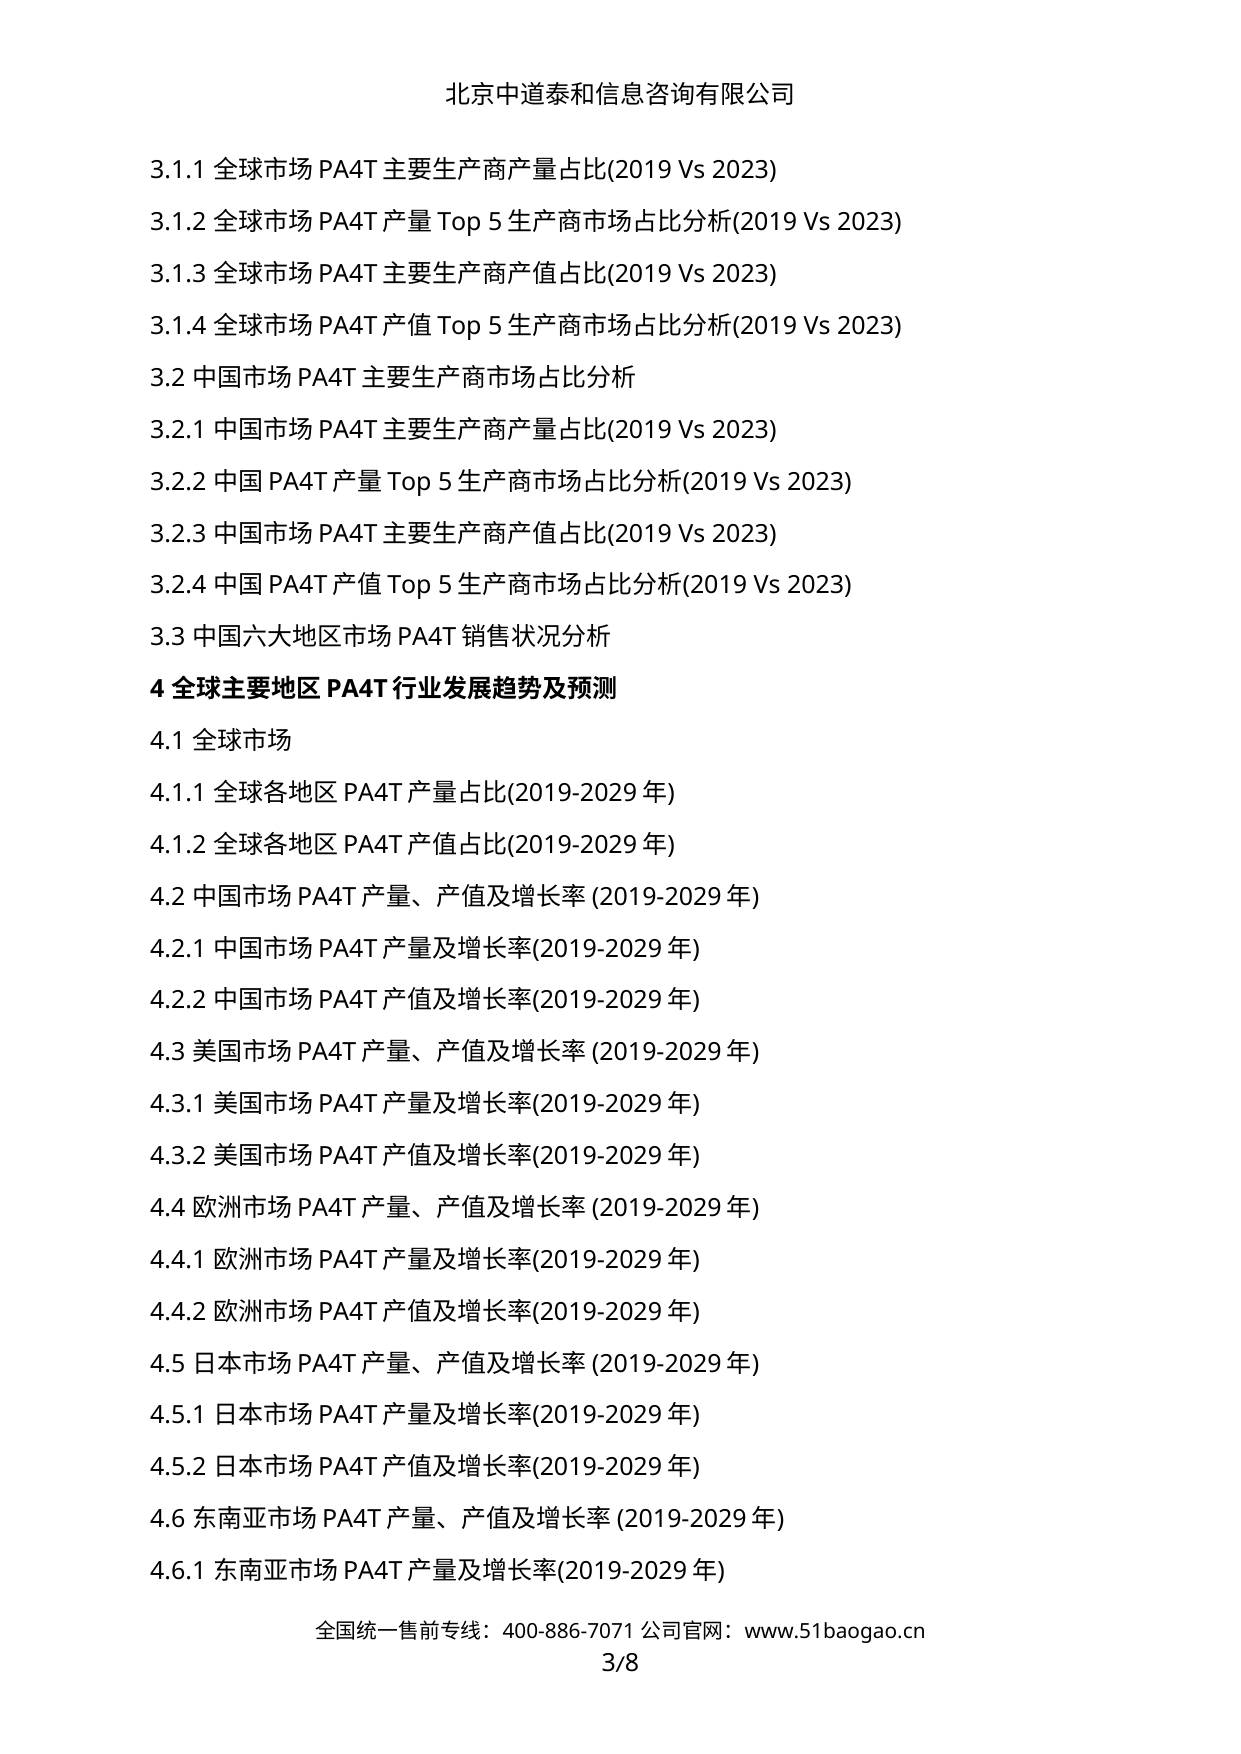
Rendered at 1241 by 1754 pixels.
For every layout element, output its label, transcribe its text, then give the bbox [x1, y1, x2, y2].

text 4.3.1 美国市场PA4T产量及增长率(2019-2029年) [150, 1084, 1090, 1120]
text 4.2.2 中国市场PA4T产值及增长率(2019-2029年) [150, 980, 1090, 1016]
text 4.4.2 欧洲市场PA4T产值及增长率(2019-2029年) [150, 1291, 1090, 1327]
text 4.5.2 日本市场PA4T产值及增长率(2019-2029年) [150, 1447, 1090, 1483]
text 4.3.2 美国市场PA4T产值及增长率(2019-2029年) [150, 1136, 1090, 1172]
text 4.4 欧洲市场PA4T产量、产值及增长率 (2019-2029年) [150, 1187, 1090, 1224]
text 4.2.1 中国市场PA4T产量及增长率(2019-2029年) [150, 928, 1090, 964]
text 4.5.1 日本市场PA4T产量及增长率(2019-2029年) [150, 1395, 1090, 1431]
text 4.3 美国市场PA4T产量、产值及增长率 (2019-2029年) [150, 1032, 1090, 1068]
text 3.1.2 全球市场PA4T产量Top 5生产商市场占比分析(2019 Vs 2023) [150, 202, 1090, 238]
text 4.5 日本市场PA4T产量、产值及增长率 (2019-2029年) [150, 1343, 1090, 1379]
text 3.1.4 全球市场PA4T产值Top 5生产商市场占比分析(2019 Vs 2023) [150, 306, 1090, 342]
text 4.1.2 全球各地区PA4T产值占比(2019-2029年) [150, 824, 1090, 861]
text 3.1.3 全球市场PA4T主要生产商产值占比(2019 Vs 2023) [150, 254, 1090, 290]
text 3.2 中国市场PA4T主要生产商市场占比分析 [150, 357, 1090, 394]
text 3.2.4 中国PA4T产值Top 5生产商市场占比分析(2019 Vs 2023) [150, 565, 1090, 601]
text 3.2.1 中国市场PA4T主要生产商产量占比(2019 Vs 2023) [150, 409, 1090, 446]
text 3.2.3 中国市场PA4T主要生产商产值占比(2019 Vs 2023) [150, 513, 1090, 549]
text 3.1.1 全球市场PA4T主要生产商产量占比(2019 Vs 2023) [150, 150, 1090, 186]
text 4.1.1 全球各地区PA4T产量占比(2019-2029年) [150, 772, 1090, 809]
text 3.2.2 中国PA4T产量Top 5生产商市场占比分析(2019 Vs 2023) [150, 461, 1090, 497]
text 3.3 中国六大地区市场PA4T销售状况分析 [150, 617, 1090, 653]
text 4.1 全球市场 [150, 721, 1090, 757]
text 4.6.1 东南亚市场PA4T产量及增长率(2019-2029年) [150, 1551, 1090, 1587]
text 4 全球主要地区PA4T行业发展趋势及预测 [150, 669, 1090, 705]
text 4.4.1 欧洲市场PA4T产量及增长率(2019-2029年) [150, 1239, 1090, 1276]
text 4.2 中国市场PA4T产量、产值及增长率 (2019-2029年) [150, 876, 1090, 912]
text 4.6 东南亚市场PA4T产量、产值及增长率 (2019-2029年) [150, 1499, 1090, 1535]
